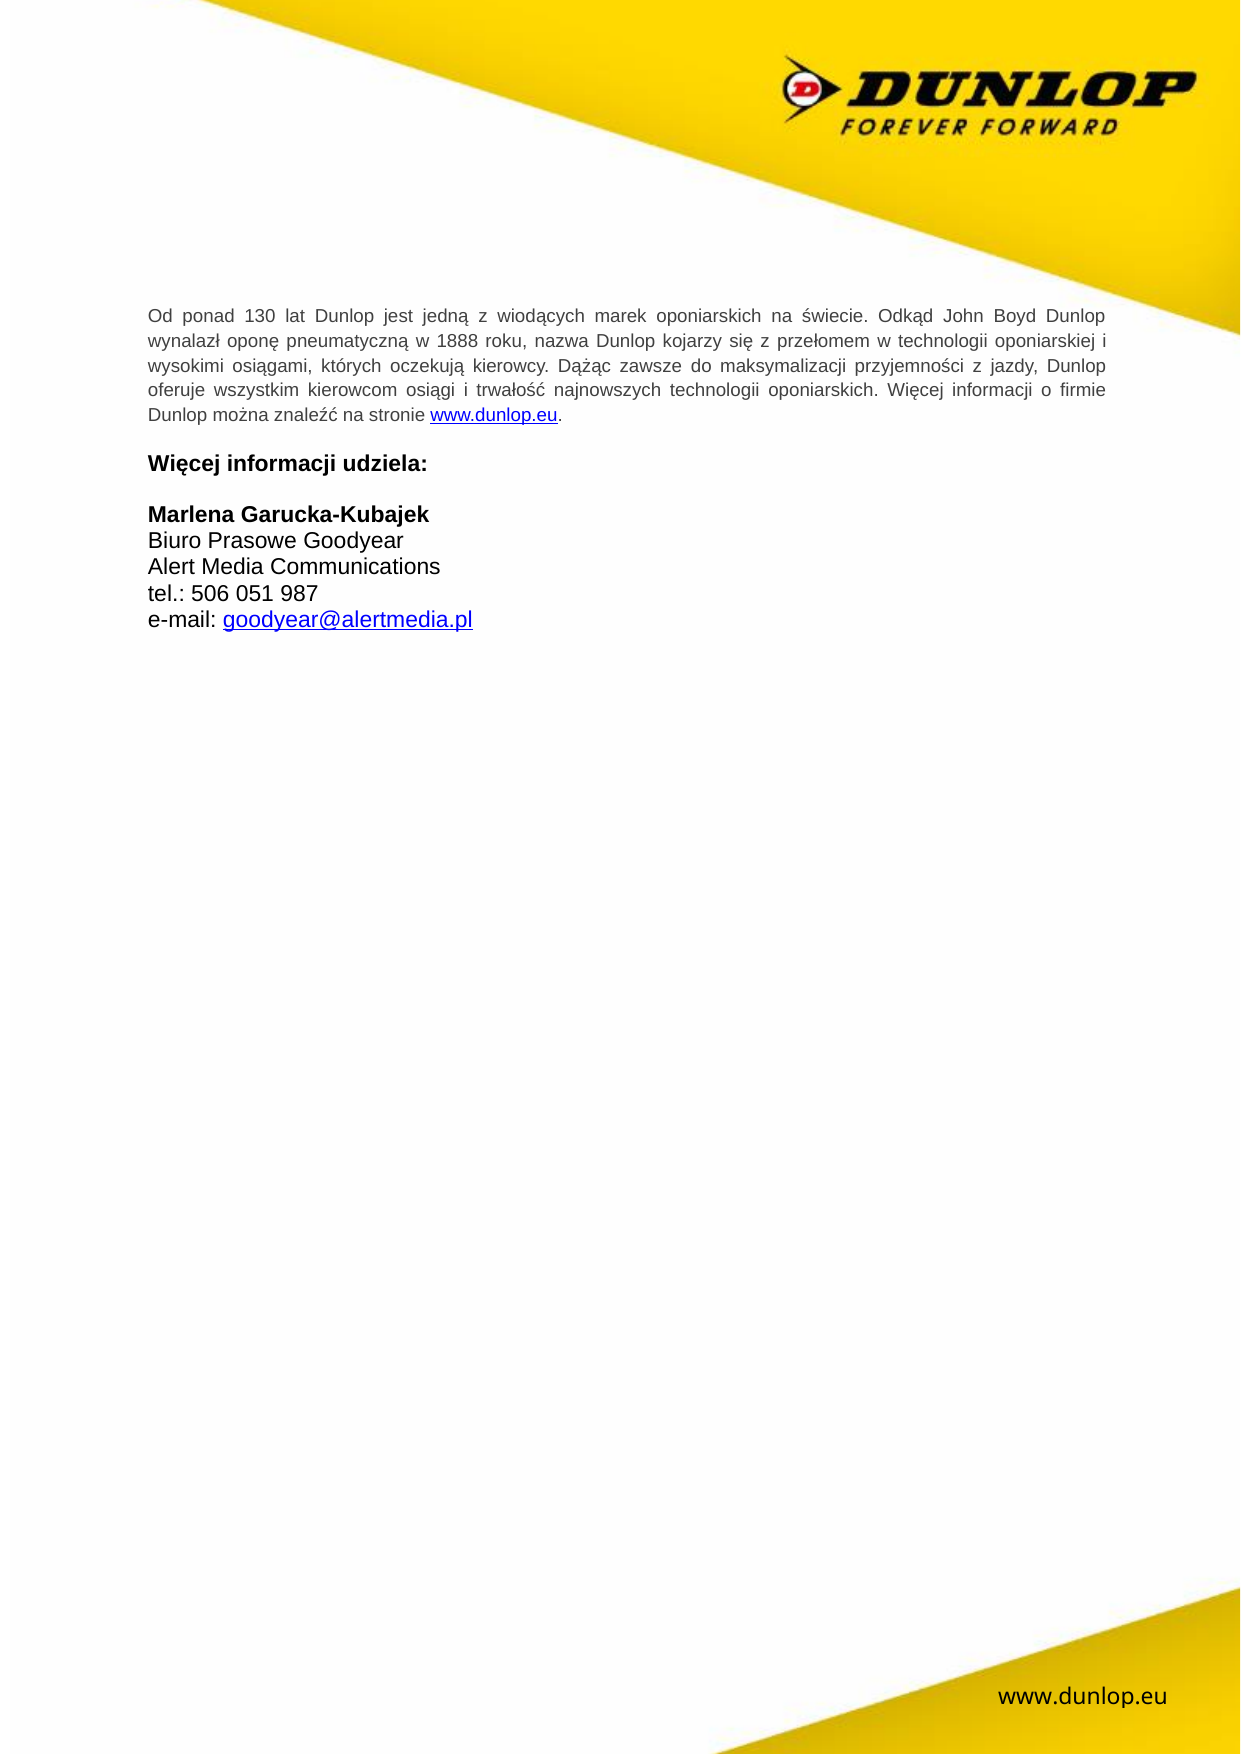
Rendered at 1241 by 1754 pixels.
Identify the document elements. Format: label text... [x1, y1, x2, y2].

picture [10, 0, 1241, 1754]
text Od ponad 130 lat Dunlop jest jedną z wiodących marek oponiarskich na świecie. Odkąd John Boyd Dunlop wynalazł oponę pneumatyczną w 1888 roku, nazwa Dunlop kojarzy się z przełomem w technologii oponiarskiej i wysokimi osiągami, których oczekują kierowcy. Dążąc zawsze do maksymalizacji przyjemności z jazdy, Dunlop oferuje wszystkim kierowcom osiągi i trwałość najnowszych technologii oponiarskich. Więcej informacji o firmie Dunlop można znaleźć na stronie www.dunlop.eu. [148, 305, 1107, 426]
text Więcej informacji udziela: [148, 449, 1107, 476]
text e-mail: goodyear@alertmedia.pl [148, 606, 1107, 632]
text Marlena Garucka-Kubajek [148, 501, 1107, 527]
text tel.: 506 051 987 [148, 580, 1107, 606]
text Alert Media Communications [148, 553, 1107, 580]
text Biuro Prasowe Goodyear [148, 527, 1107, 553]
